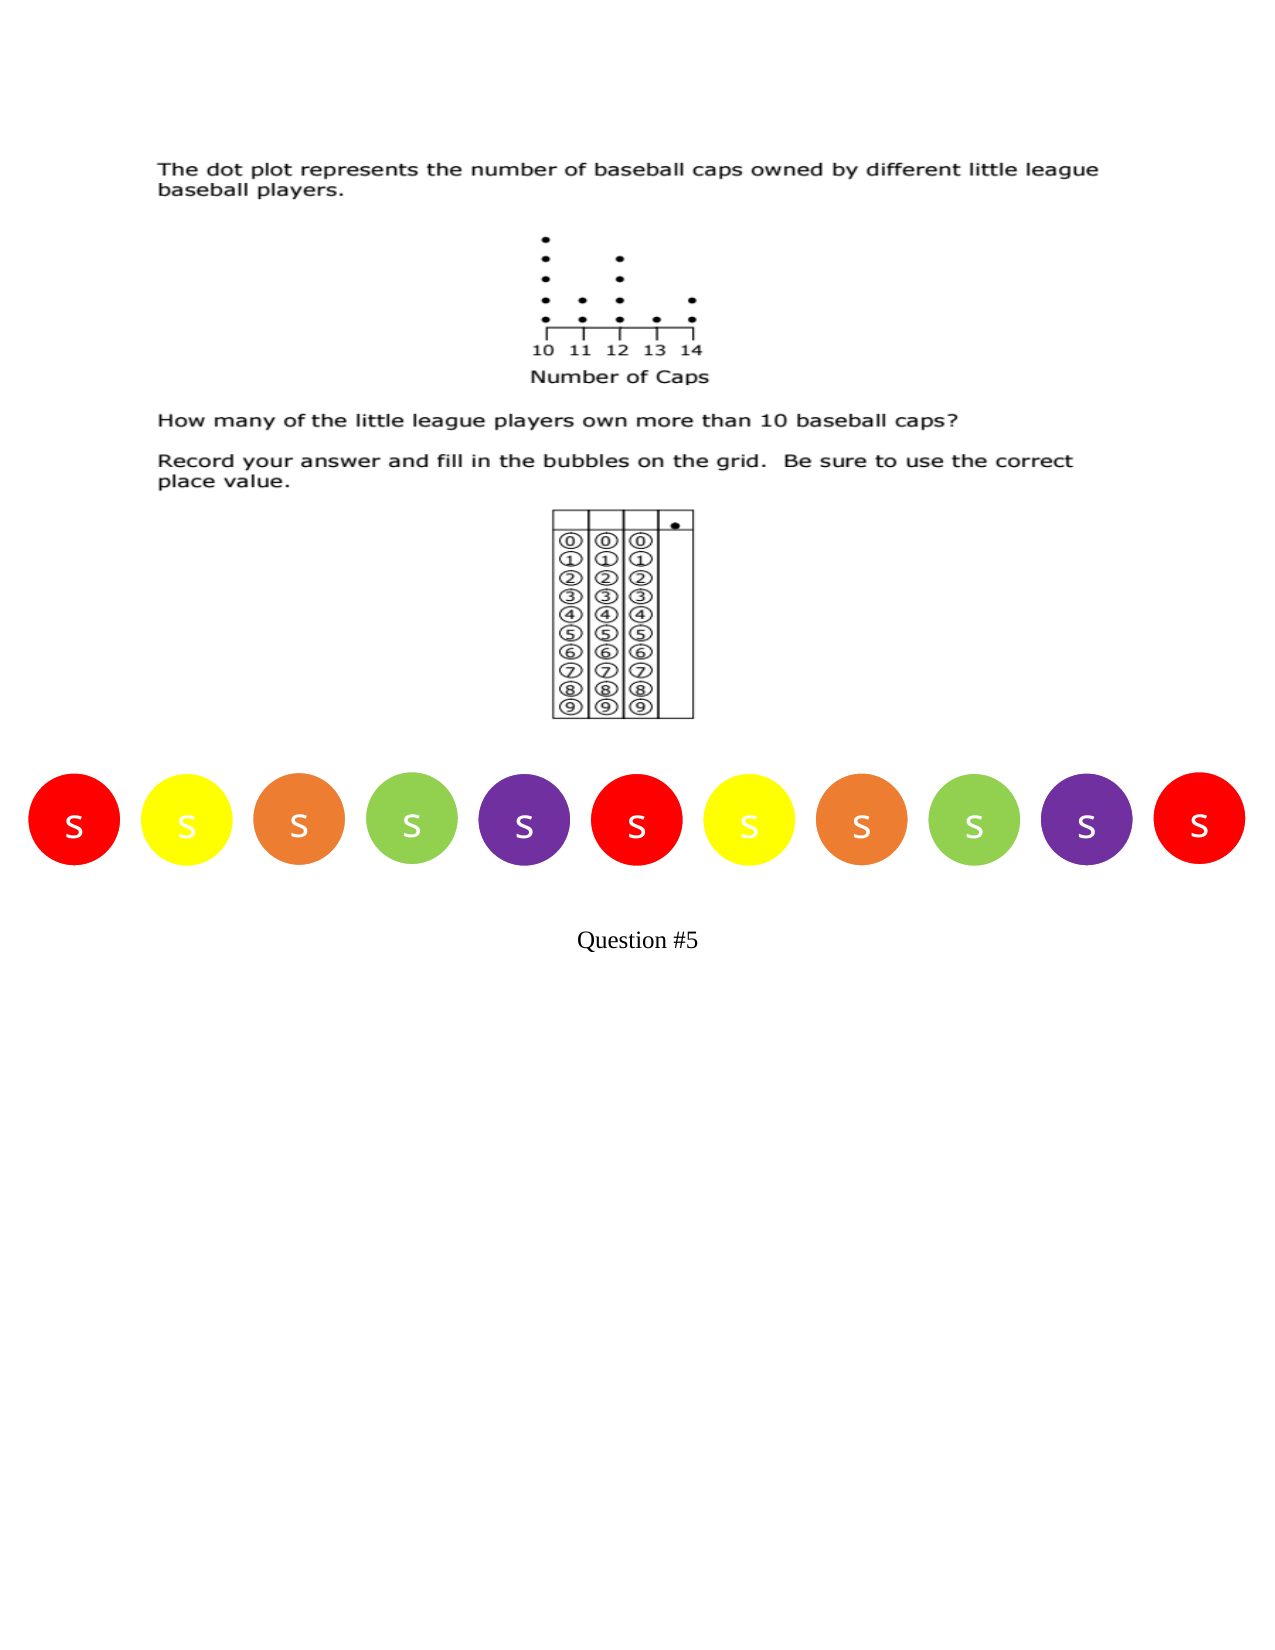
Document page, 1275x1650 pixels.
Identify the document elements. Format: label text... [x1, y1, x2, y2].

picture [150, 150, 1125, 751]
text Question #5 [150, 925, 1125, 953]
